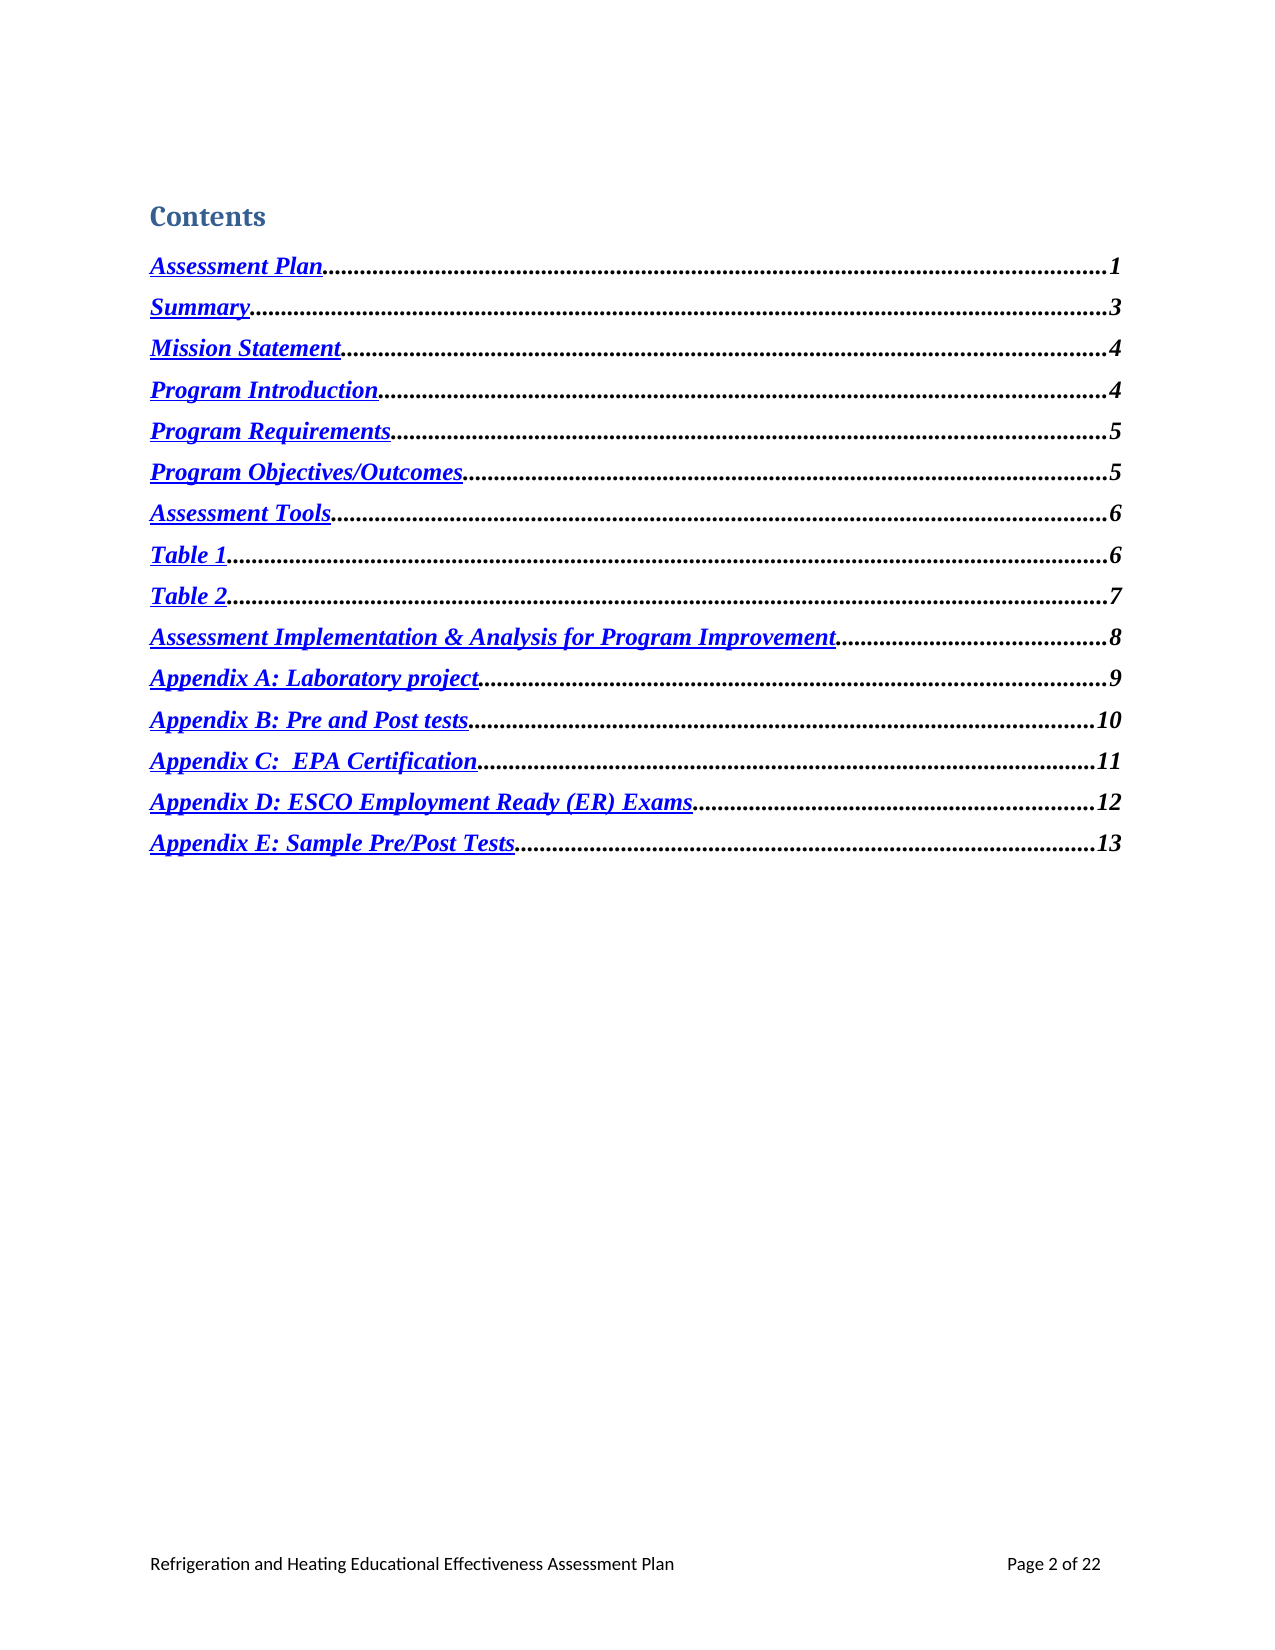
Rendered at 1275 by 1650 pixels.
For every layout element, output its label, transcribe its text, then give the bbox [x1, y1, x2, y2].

text Program Introduction 4 [150, 375, 1125, 403]
text Assessment Implementation & Analysis for Program Improvement 8 [150, 622, 1125, 651]
text Appendix E: Sample Pre/Post Tests 13 [150, 828, 1125, 857]
text Program Objectives/Outcomes 5 [150, 457, 1125, 486]
text Assessment Plan 1 [150, 251, 1125, 280]
text Appendix D: ESCO Employment Ready (ER) Exams 12 [150, 787, 1125, 816]
text Program Requirements 5 [150, 416, 1125, 445]
text Contents [150, 200, 1125, 233]
text Table 1 6 [150, 540, 1125, 568]
text Mission Statement 4 [150, 333, 1125, 362]
text Summary 3 [150, 292, 1125, 321]
text Appendix C: EPA Certification 11 [150, 746, 1125, 775]
text Appendix B: Pre and Post tests 10 [150, 705, 1125, 733]
text Assessment Tools 6 [150, 498, 1125, 527]
text Appendix A: Laboratory project 9 [150, 663, 1125, 692]
text Table 2 7 [150, 581, 1125, 610]
